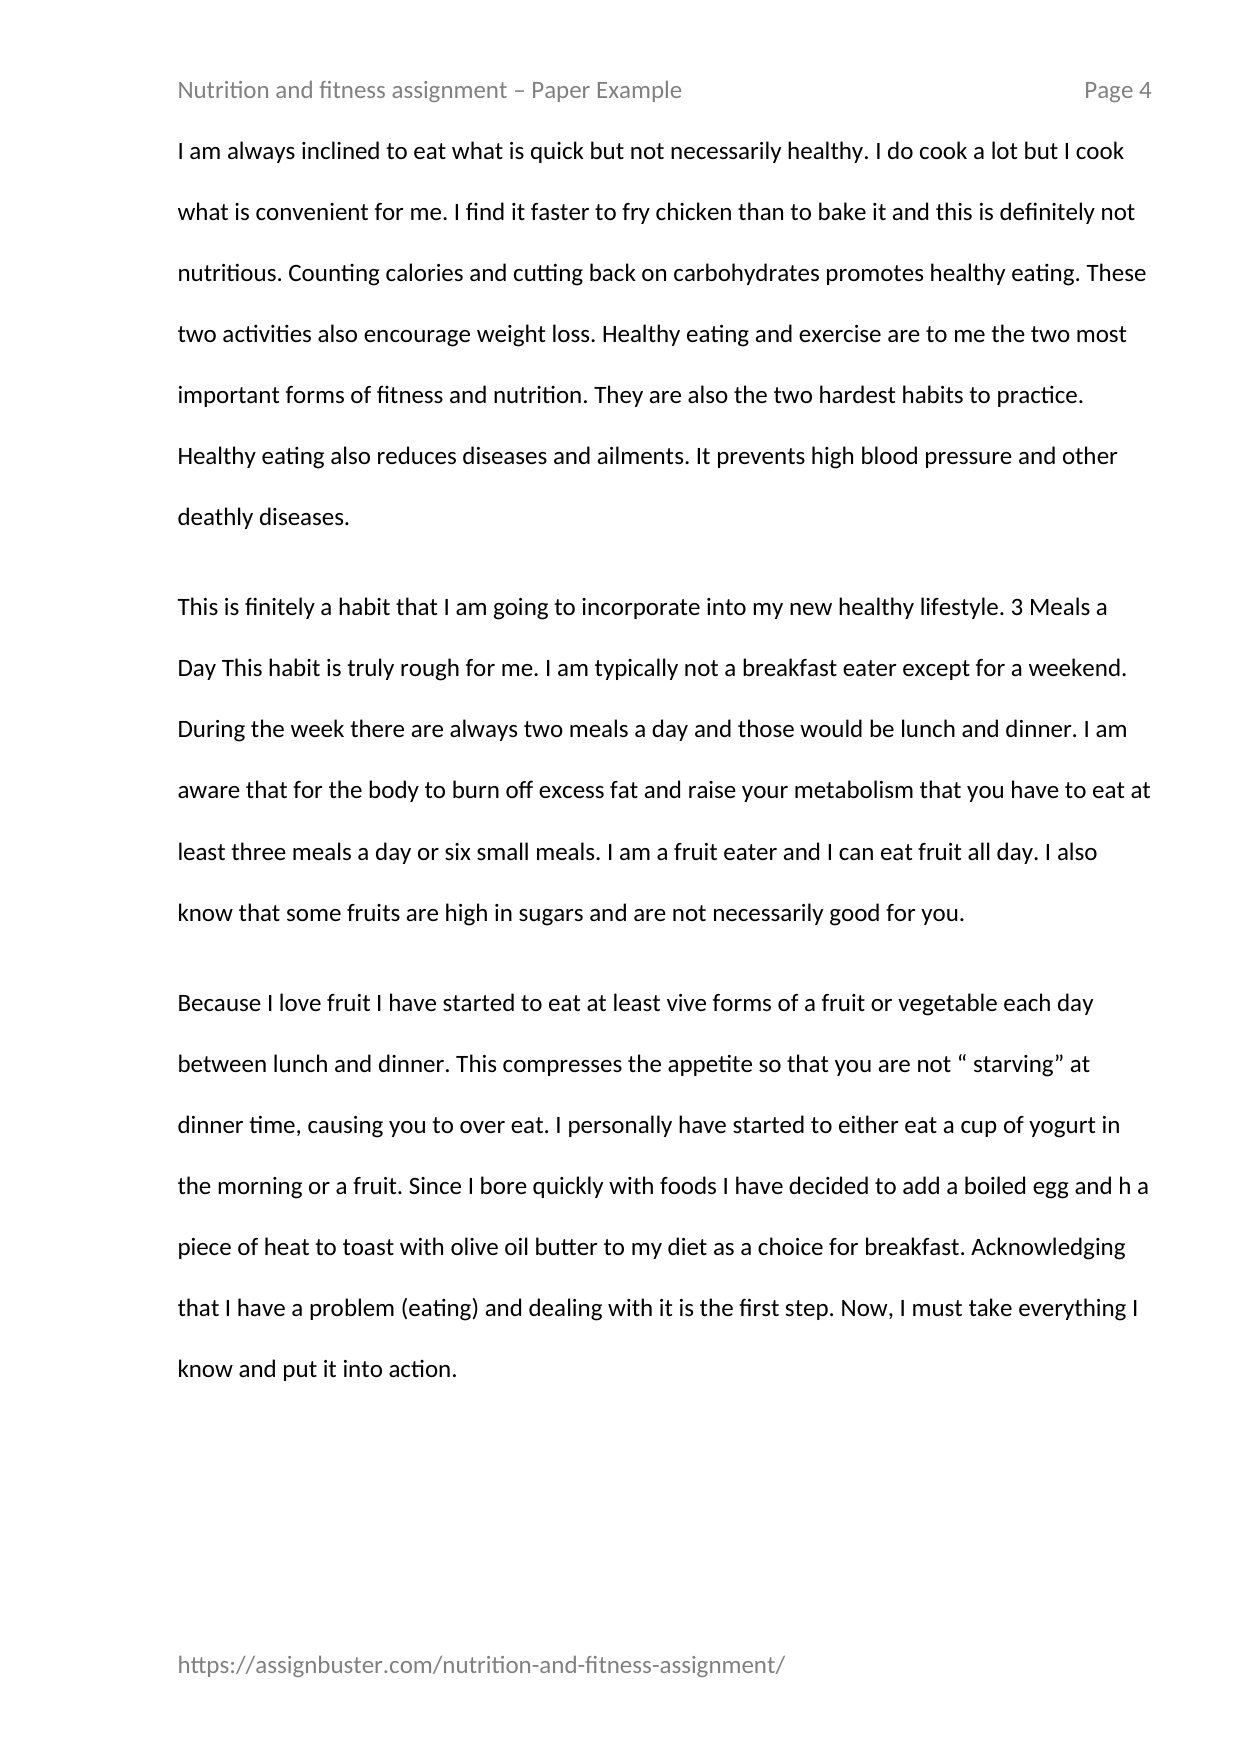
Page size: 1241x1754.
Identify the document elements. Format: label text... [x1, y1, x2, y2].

text This is finitely a habit that I am going to incorporate into my new healthy lifestyle. 3 Meals a Day This habit is truly rough for me. I am typically not a breakfast eater except for a weekend. During the week there are always two meals a day and those would be lunch and dinner. I am aware that for the body to burn off excess fat and raise your metabolism that you have to eat at least three meals a day or six small meals. I am a fruit eater and I can eat fruit all day. I also know that some fruits are high in sugars and are not necessarily good for you. [177, 592, 1152, 927]
text Because I love fruit I have started to eat at least vive forms of a fruit or vegetable each day between lunch and dinner. This compresses the appetite so that you are not “ starving” at dinner time, causing you to over eat. I personally have started to either eat a cup of yogurt in the morning or a fruit. Since I bore quickly with foods I have decided to add a boiled egg and h a piece of heat to toast with olive oil butter to my diet as a choice for breakfast. Acknowledging that I have a problem (eating) and dealing with it is the first step. Now, I must take everything I know and put it into action. [177, 987, 1152, 1384]
text I am always inclined to eat what is quick but not necessarily healthy. I do cook a lot but I cook what is convenient for me. I find it faster to fry chicken than to bake it and this is definitely not nutritious. Counting calories and cutting back on carbohydrates promotes healthy eating. These two activities also encourage weight loss. Healthy eating and exercise are to me the two most important forms of fitness and nutrition. They are also the two hardest habits to practice. Healthy eating also reduces diseases and ailments. It prevents high blood pressure and other deathly diseases. [177, 135, 1152, 532]
